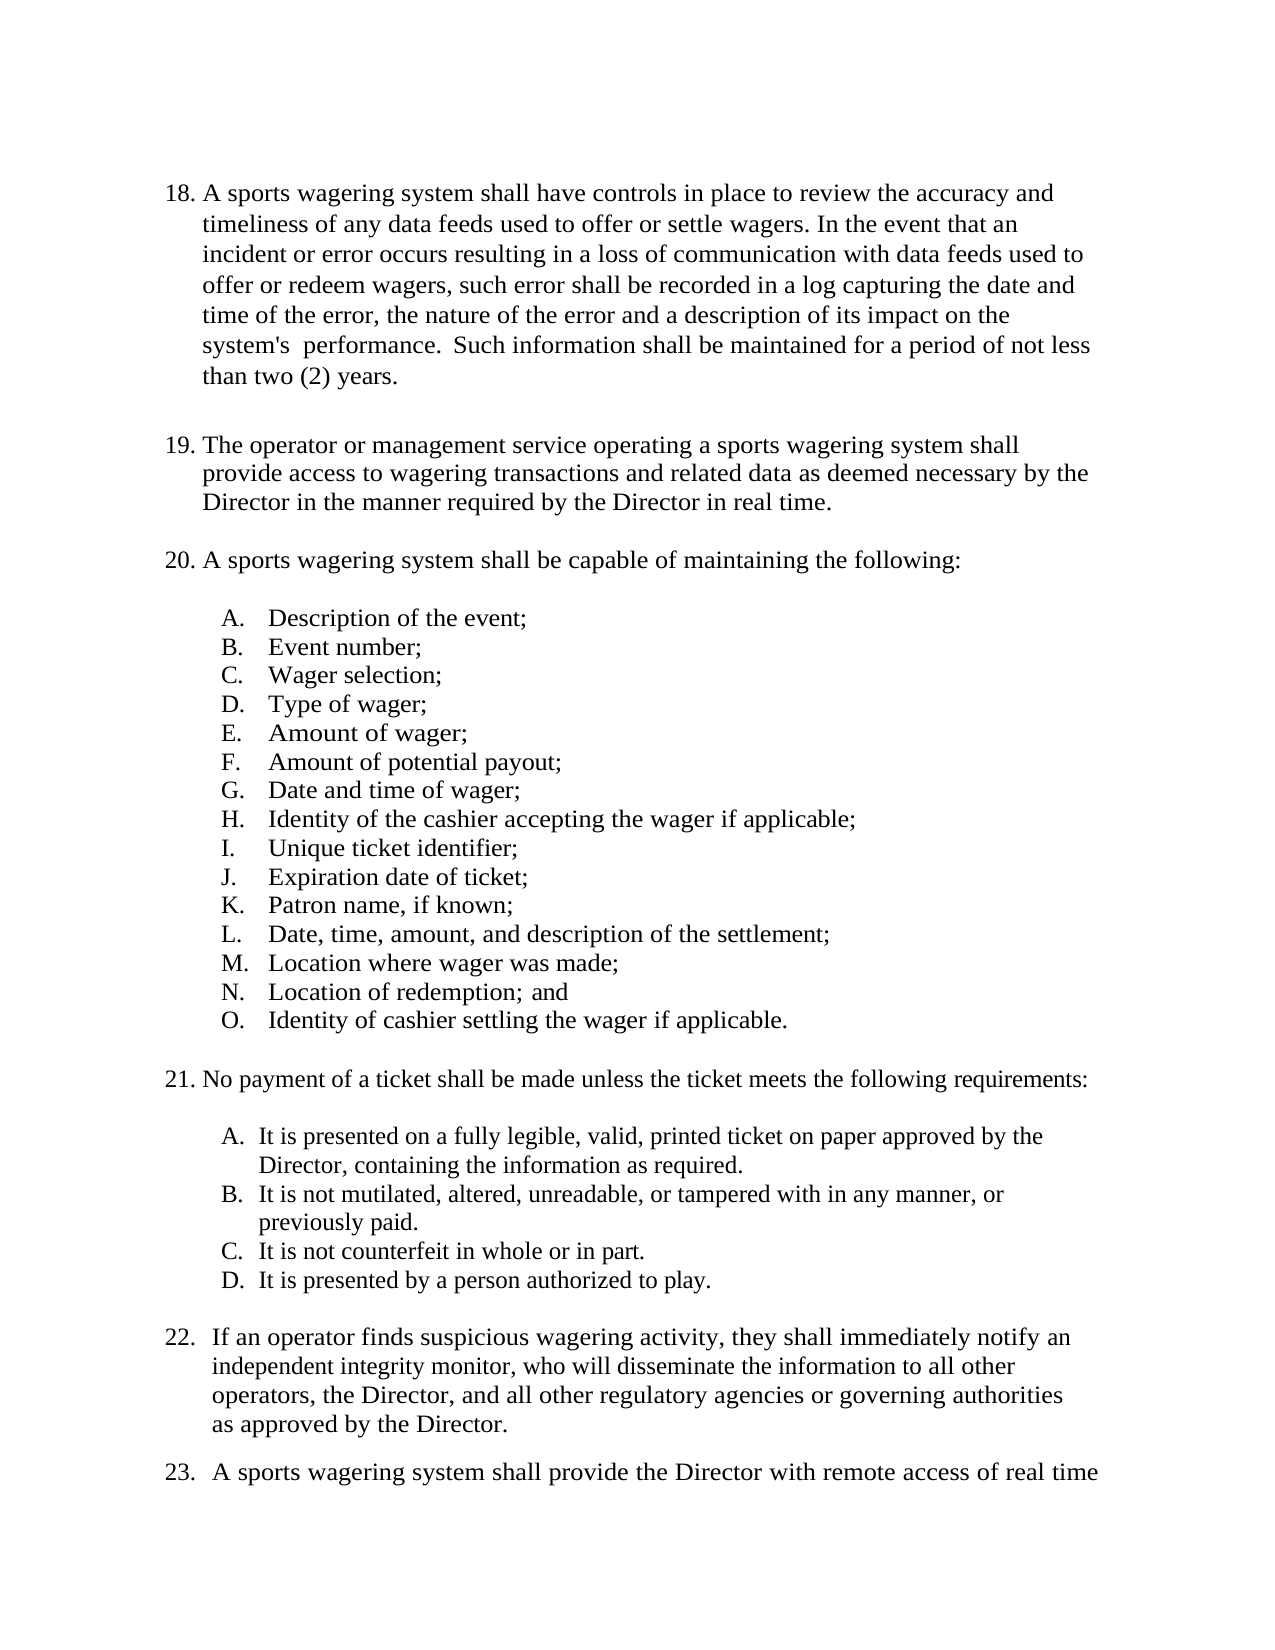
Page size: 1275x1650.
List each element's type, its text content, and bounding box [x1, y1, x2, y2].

list Patron name, if known; [221, 890, 1125, 919]
list It is not counterfeit in whole or in part. [221, 1236, 1125, 1265]
list Location where wager was made; [221, 948, 1125, 977]
list Amount of potential payout; [221, 747, 1125, 775]
list Expiration date of ticket; [221, 862, 1125, 890]
list Identity of cashier settling the wager if applicable. [221, 1005, 1125, 1034]
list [164, 1457, 1099, 1486]
list If an operator finds suspicious wagering activity, they shall immediately notify an independent integrity monitor, who will disseminate the information to all other operators, the Director, and all other regulatory agencies or governing authorities as approved by the Director. [164, 1322, 1089, 1437]
list The operator or management service operating a sports wagering system shall provide access to wagering transactions and related data as deemed necessary by the Director in the manner required by the Director in real time. [164, 430, 1091, 516]
list A sports wagering system shall be capable of maintaining the following: [164, 545, 1125, 573]
list It is presented on a fully legible, valid, printed ticket on paper approved by the Director, containing the information as required. [221, 1121, 1110, 1179]
list Wager selection; [221, 660, 1125, 689]
list Amount of wager; [221, 718, 1125, 747]
list No payment of a ticket shall be made unless the ticket meets the following requirements: [164, 1064, 1125, 1092]
list Location of redemption; and [221, 977, 1125, 1005]
list Description of the event; [221, 603, 1125, 632]
list Event number; [221, 632, 1125, 660]
list Unique ticket identifier; [221, 833, 1125, 862]
list Identity of the cashier accepting the wager if applicable; [221, 804, 1125, 833]
list A sports wagering system shall have controls in place to review the accuracy and timeliness of any data feeds used to offer or settle wagers. In the event that an incident or error occurs resulting in a loss of communication with data feeds used to offer or redeem wagers, such error shall be recorded in a log capturing the date and time of the error, the nature of the error and a description of its impact on the system's performance. Such information shall be maintained for a period of not less than two (2) years. [164, 178, 1098, 390]
list It is presented by a person authorized to play. [221, 1265, 1125, 1294]
list Type of wager; [221, 689, 1125, 718]
list Date and time of wager; [221, 775, 1125, 804]
list Date, time, amount, and description of the settlement; [221, 919, 1125, 948]
list It is not mutilated, altered, unreadable, or tampered with in any manner, or previously paid. [221, 1179, 1110, 1236]
